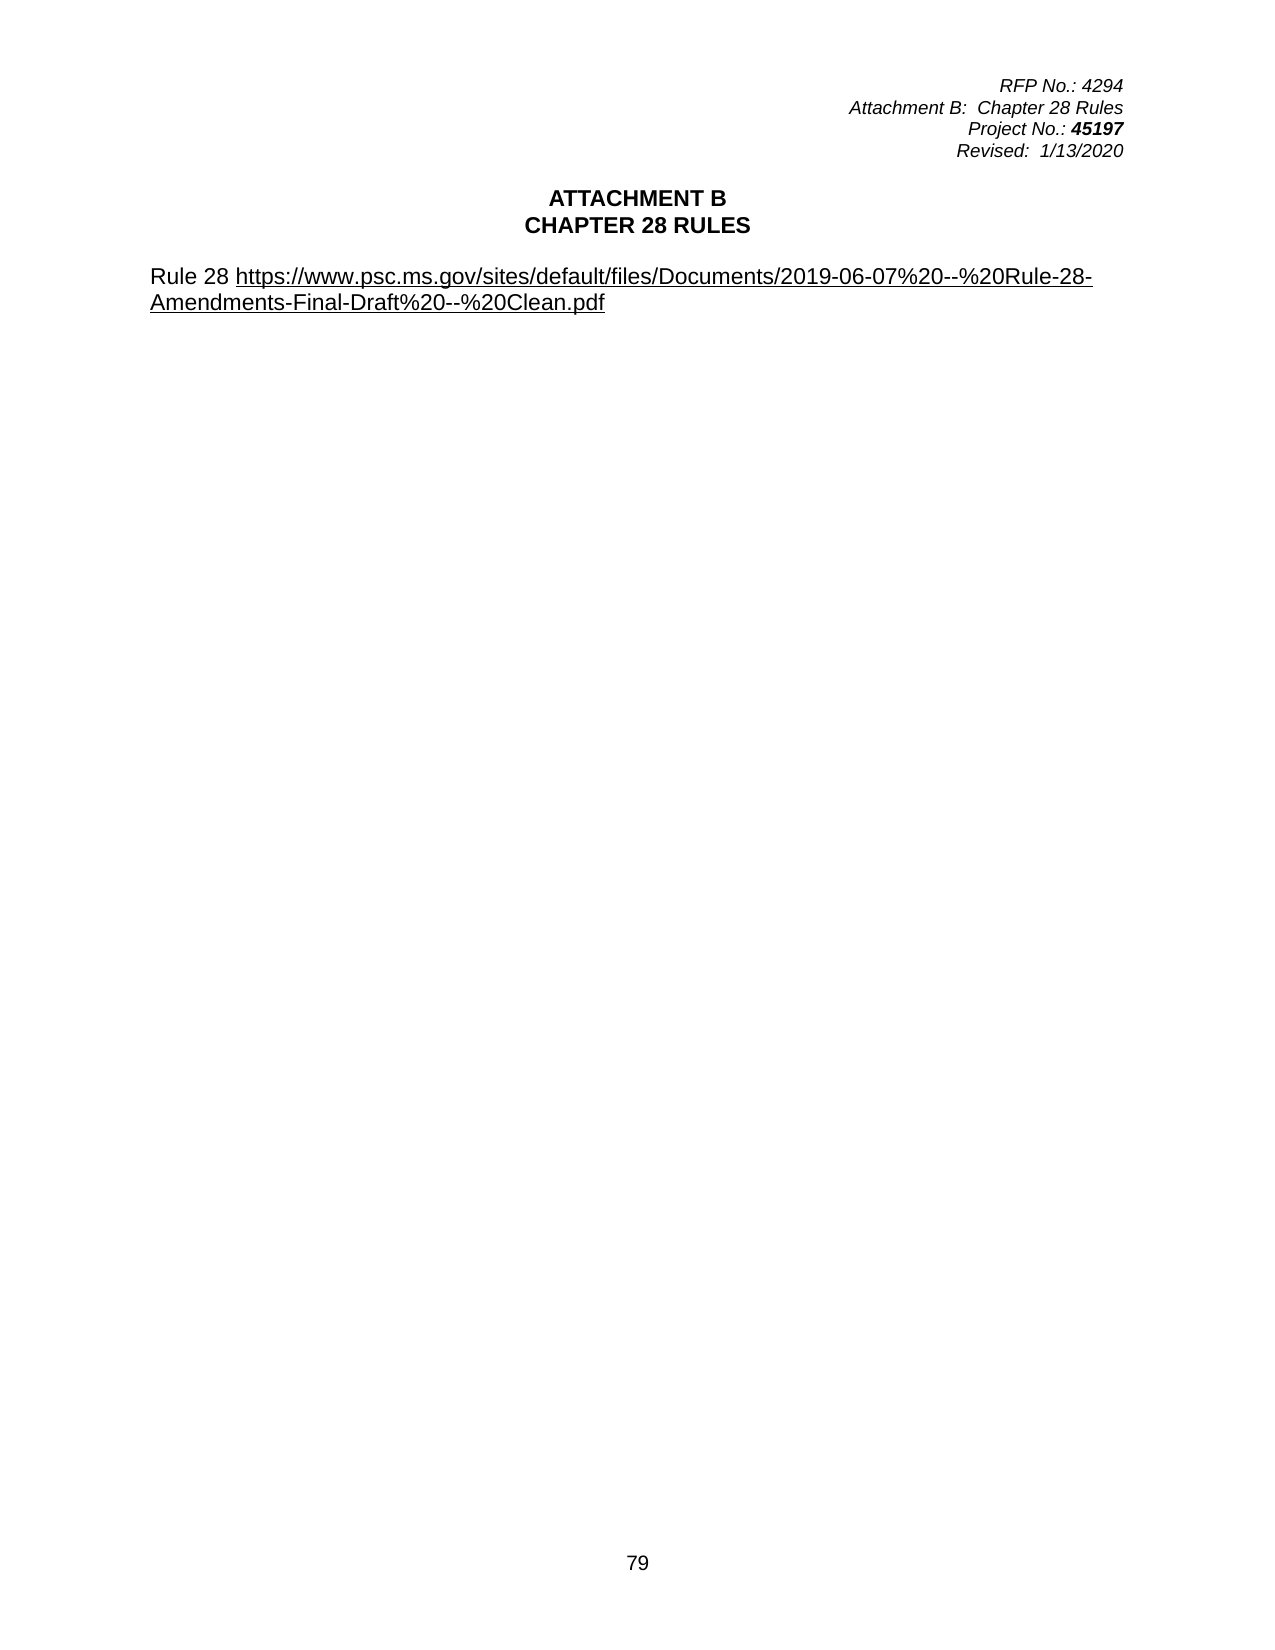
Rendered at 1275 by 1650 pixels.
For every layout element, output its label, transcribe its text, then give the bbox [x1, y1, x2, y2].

list Rule 28 https://www.psc.ms.gov/sites/default/files/Documents/2019-06-07%20--%20Rule-28-Amendments-Final-Draft%20--%20Clean.pdf [150, 263, 1125, 316]
subtitle CHAPTER 28 RULES [150, 212, 1125, 238]
subtitle ATTACHMENT B [150, 185, 1125, 212]
